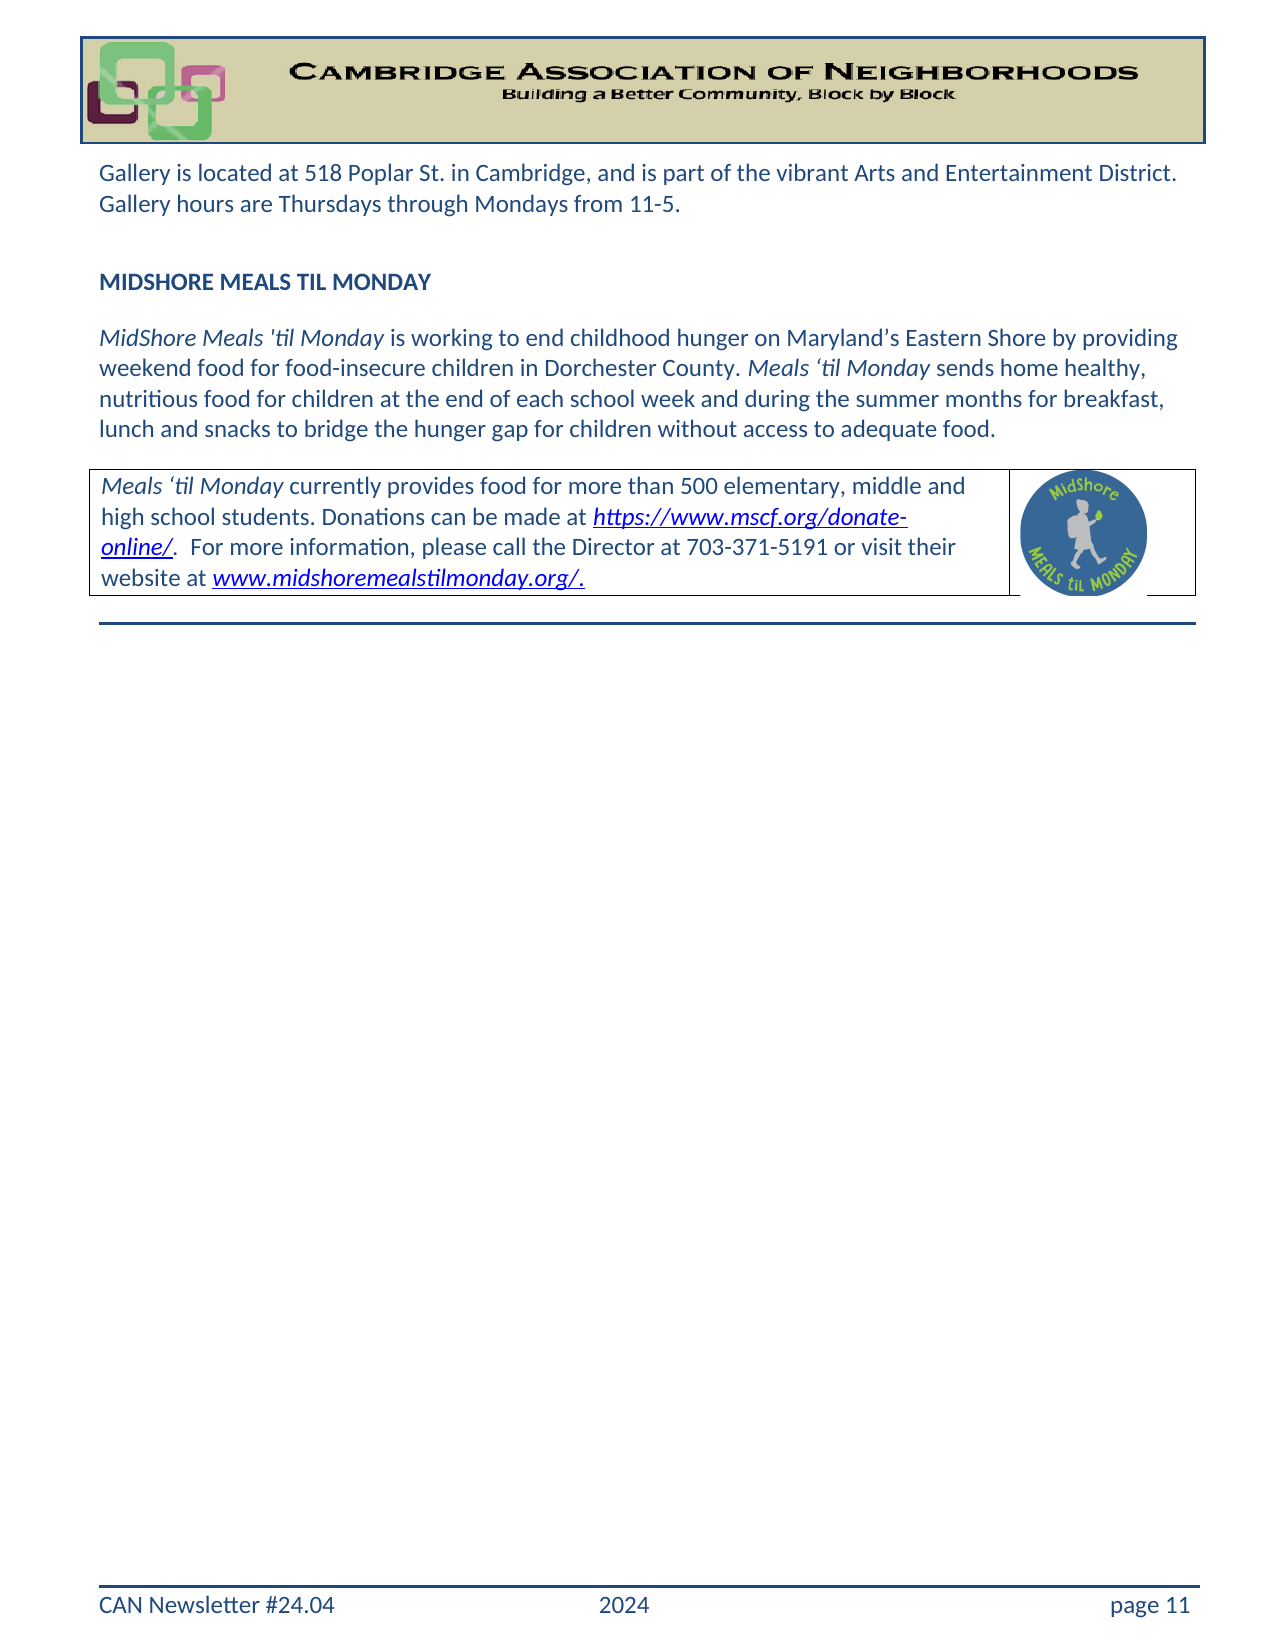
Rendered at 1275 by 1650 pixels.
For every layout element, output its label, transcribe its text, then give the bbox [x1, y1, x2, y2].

table_header Meals ‘til Monday currently provides food for more than 500 elementary, middle and high school students. Donations can be made at https://www.mscf.org/donate-online/. For more information, please call the Director at 703-371-5191 or visit their website at www.midshoremealstilmonday.org/. [90, 470, 1009, 595]
table_header [1010, 470, 1020, 595]
table_header [1147, 470, 1195, 595]
picture [1020, 470, 1147, 596]
text MIDSHORE MEALS TIL MONDAY [99, 266, 1177, 296]
picture [83, 39, 1203, 142]
text MidShore Meals 'til Monday is working to end childhood hunger on Maryland’s Eastern Shore by providing weekend food for food-insecure children in Dorchester County. Meals ‘til Monday sends home healthy, nutritious food for children at the end of each school week and during the summer months for breakfast, lunch and snacks to bridge the hunger gap for children without access to adequate food. [99, 322, 1186, 444]
